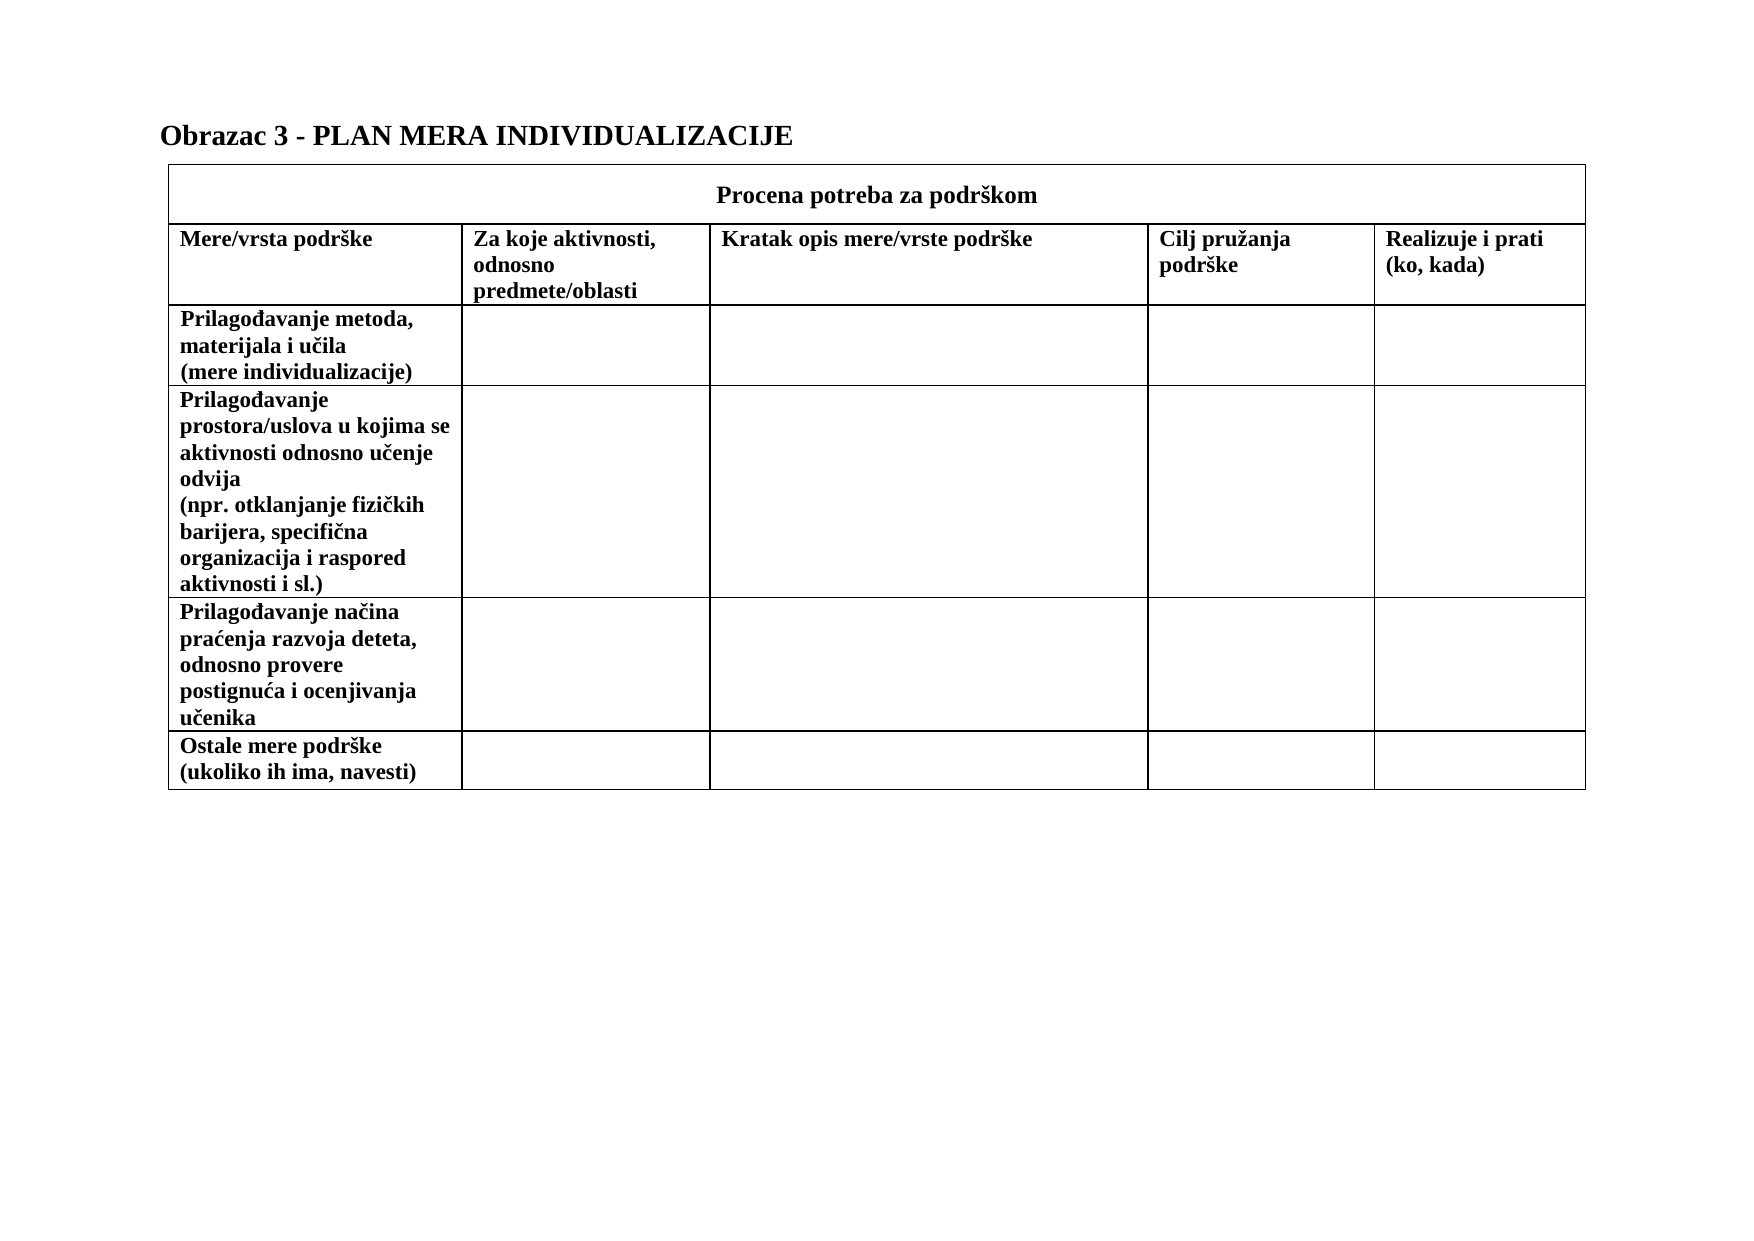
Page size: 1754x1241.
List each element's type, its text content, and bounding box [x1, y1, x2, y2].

table_cell Mere/vrsta podrške [169, 225, 461, 304]
table_cell [711, 386, 1147, 597]
table_cell [1375, 732, 1585, 789]
table_cell Realizuje i prati (ko, kada) [1375, 225, 1585, 304]
table_cell [463, 386, 709, 597]
table_cell Prilagođavanje načina praćenja razvoja deteta, odnosno provere postignuća i ocenjivanja učenika [169, 598, 461, 730]
table_cell Za koje aktivnosti, odnosno predmete/oblasti [463, 225, 709, 304]
table_cell [1375, 386, 1585, 597]
table_cell Prilagođavanje metoda, materijala i učila (mere individualizacije) [169, 306, 461, 384]
table_cell Prilagođavanje prostora/uslova u kojima se aktivnosti odnosno učenje odvija (npr. otklanjanje fizičkih barijera, specifična organizacija i raspored aktivnosti i sl.) [169, 386, 461, 597]
table_cell [711, 732, 1147, 789]
table_cell [1375, 306, 1585, 384]
table_cell [1149, 306, 1374, 384]
table_cell [711, 306, 1147, 384]
table_cell [463, 598, 709, 730]
table_cell [463, 732, 709, 789]
table_cell [463, 306, 709, 384]
table_cell [1149, 386, 1374, 597]
table_cell Ostale mere podrške (ukoliko ih ima, navesti) [169, 732, 461, 789]
table_cell [1149, 598, 1374, 730]
table_cell [711, 598, 1147, 730]
text Obrazac 3 - PLAN MERA INDIVIDUALIZACIJE [118, 118, 1636, 152]
table_header Procena potreba za podrškom [169, 165, 1585, 223]
table_cell [1375, 598, 1585, 730]
table_cell [1149, 732, 1374, 789]
table_cell Kratak opis mere/vrste podrške [711, 225, 1147, 304]
table_cell Cilj pružanja podrške [1149, 225, 1374, 304]
